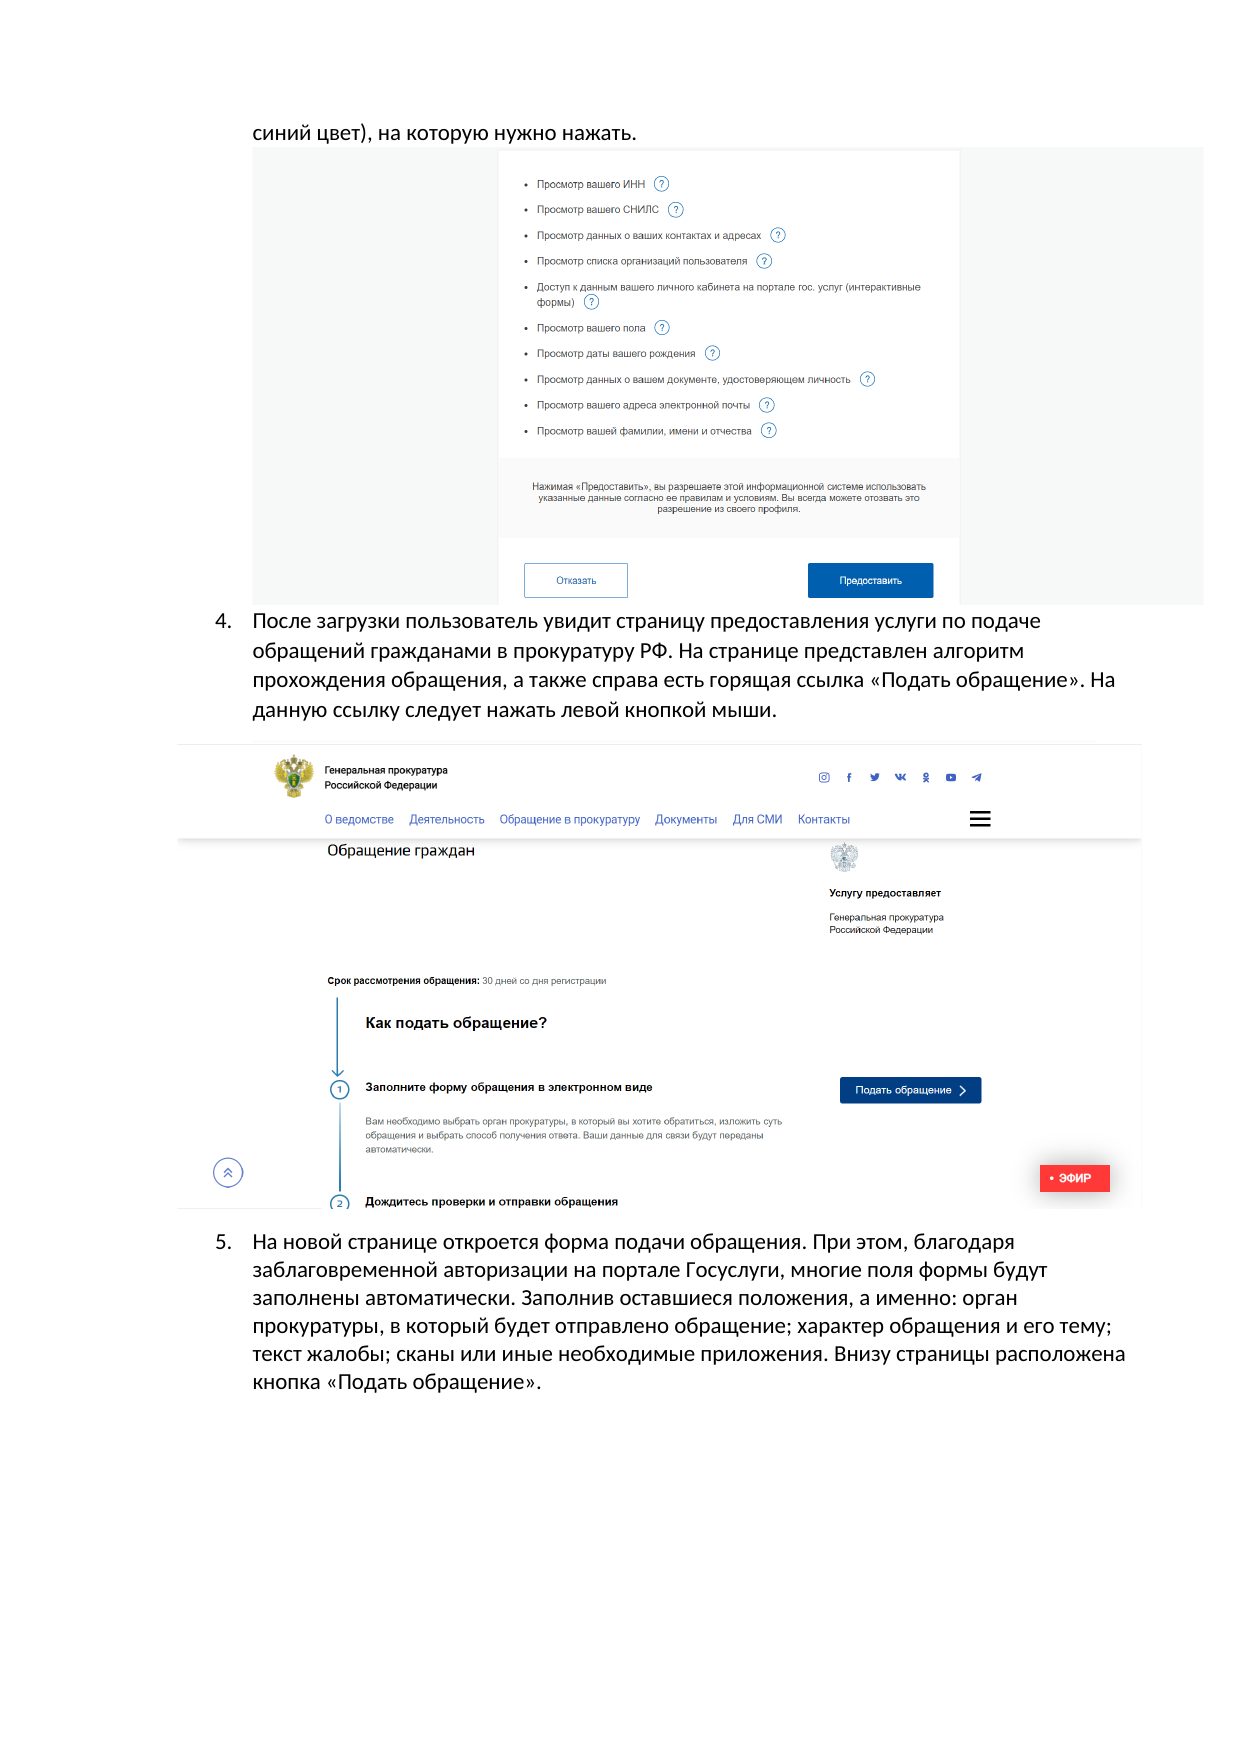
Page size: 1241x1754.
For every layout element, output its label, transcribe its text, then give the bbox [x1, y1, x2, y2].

list На новой странице откроется форма подачи обращения. При этом, благодаря заблаговременной авторизации на портале Госуслуги, многие поля формы будут заполнены автоматически. Заполнив оставшиеся положения, а именно: орган прокуратуры, в который будет отправлено обращение; характер обращения и его тему; текст жалобы; сканы или иные необходимые приложения. Внизу страницы расположена кнопка «Подать обращение». [215, 1227, 1152, 1396]
picture [177, 741, 1142, 1209]
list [215, 118, 1152, 604]
list После загрузки пользователь увидит страницу предоставления услуги по подаче обращений гражданами в прокуратуру РФ. На странице представлен алгоритм прохождения обращения, а также справа есть горящая ссылка «Подать обращение». На данную ссылку следует нажать левой кнопкой мыши. [215, 606, 1152, 723]
picture [252, 147, 1204, 605]
